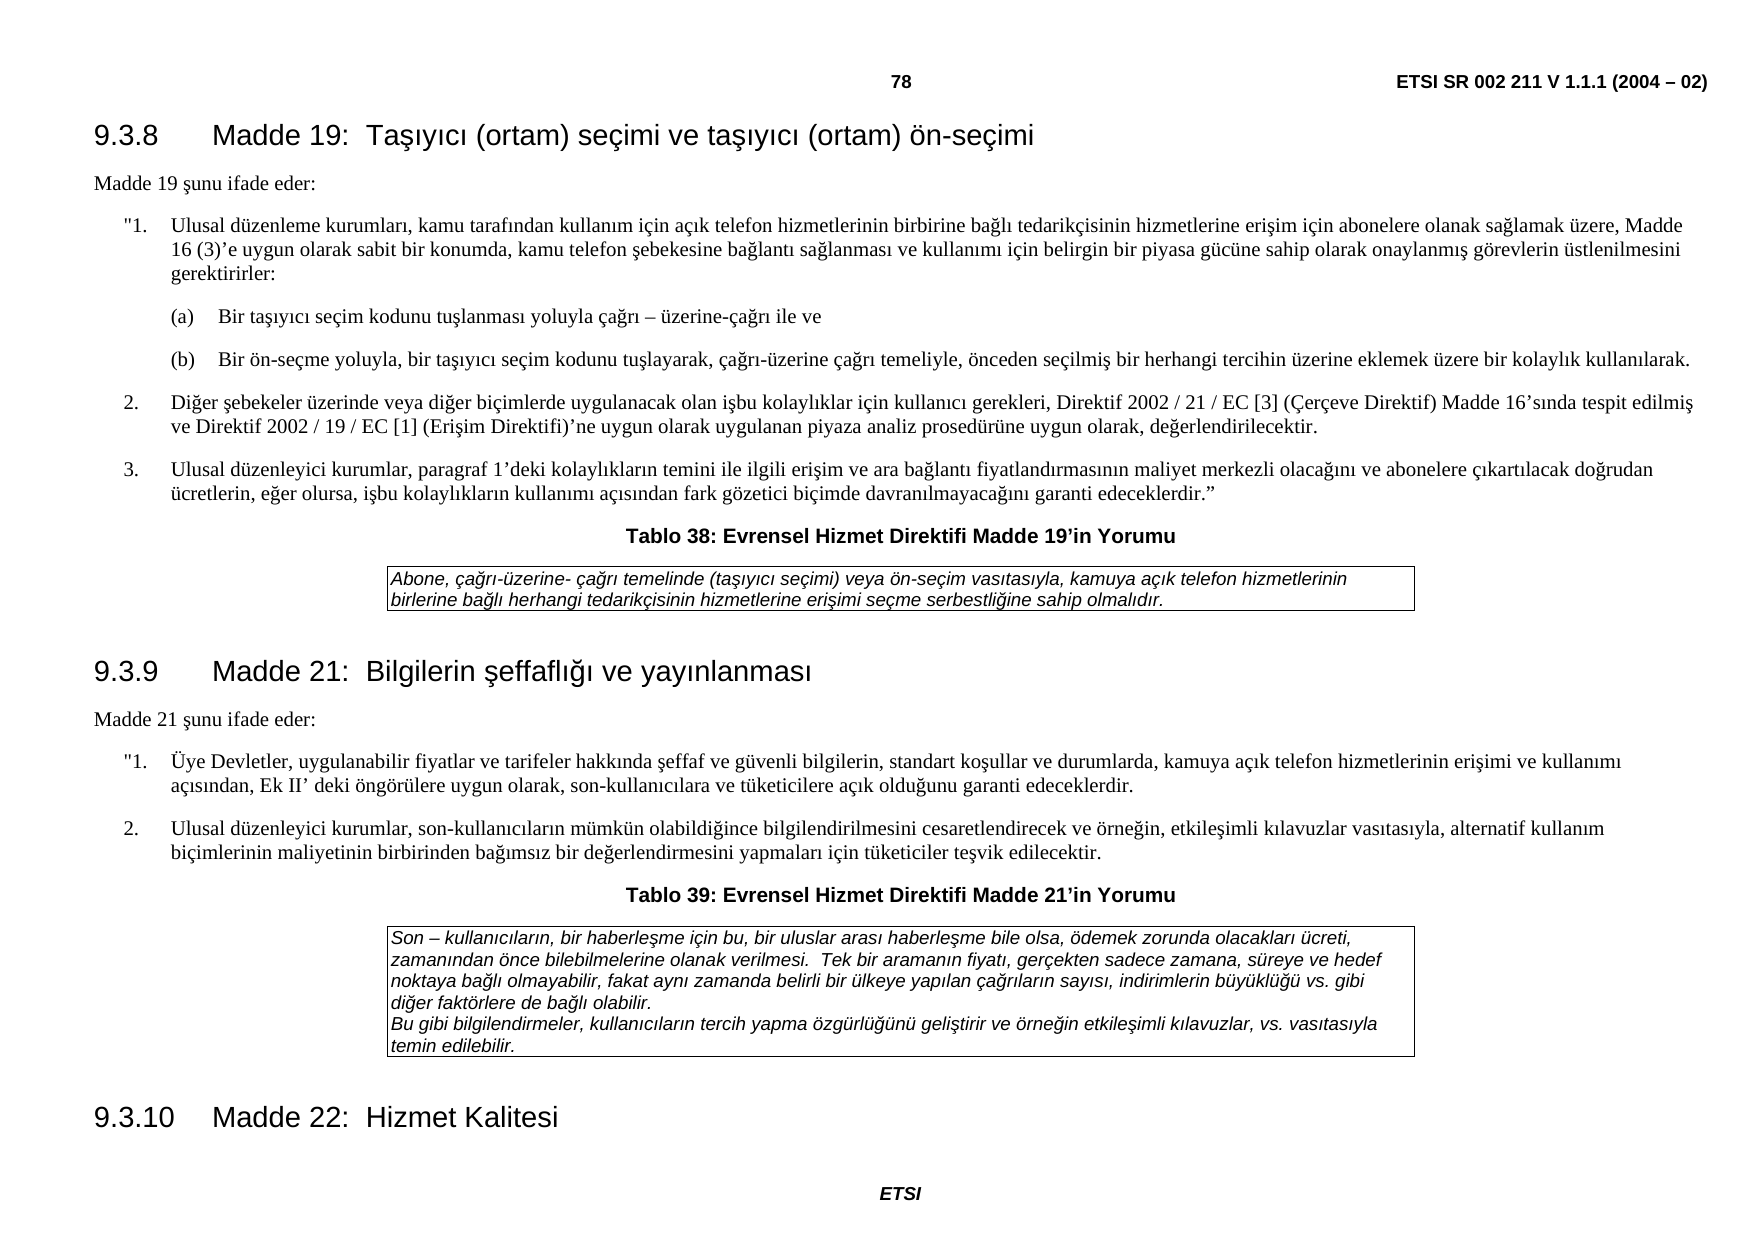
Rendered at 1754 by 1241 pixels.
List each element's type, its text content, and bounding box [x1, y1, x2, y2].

text Tablo 38: Evrensel Hizmet Direktifi Madde 19’in Yorumu [94, 523, 1708, 547]
table_header Abone, çağrı-üzerine- çağrı temelinde (taşıyıcı seçimi) veya ön-seçim vasıtasıyla, kamuya açık telefon hizmetlerinin birlerine bağlı herhangi tedarikçisinin hizmetlerine erişimi seçme serbestliğine sahip olmalıdır. [388, 567, 1414, 610]
text "1. Ulusal düzenleme kurumları, kamu tarafından kullanım için açık telefon hizmetlerinin birbirine bağlı tedarikçisinin hizmetlerine erişim için abonelere olanak sağlamak üzere, Madde 16 (3)’e uygun olarak sabit bir konumda, kamu telefon şebekesine bağlantı sağlanması ve kullanımı için belirgin bir piyasa gücüne sahip olarak onaylanmış görevlerin üstlenilmesini gerektirirler: [123, 213, 1708, 285]
text (b) Bir ön-seçme yoluyla, bir taşıyıcı seçim kodunu tuşlayarak, çağrı-üzerine çağrı temeliyle, önceden seçilmiş bir herhangi tercihin üzerine eklemek üzere bir kolaylık kullanılarak. [171, 347, 1708, 371]
text "1. Üye Devletler, uygulanabilir fiyatlar ve tarifeler hakkında şeffaf ve güvenli bilgilerin, standart koşullar ve durumlarda, kamuya açık telefon hizmetlerinin erişimi ve kullanımı açısından, Ek II’ deki öngörülere uygun olarak, son-kullanıcılara ve tüketicilere açık olduğunu garanti edeceklerdir. [123, 749, 1708, 797]
text (a) Bir taşıyıcı seçim kodunu tuşlanması yoluyla çağrı – üzerine-çağrı ile ve [171, 304, 1708, 328]
text 2. Ulusal düzenleyici kurumlar, son-kullanıcıların mümkün olabildiğince bilgilendirilmesini cesaretlendirecek ve örneğin, etkileşimli kılavuzlar vasıtasıyla, alternatif kullanım biçimlerinin maliyetinin birbirinden bağımsız bir değerlendirmesini yapmaları için tüketiciler teşvik edilecektir. [123, 816, 1708, 864]
subtitle 9.3.9 Madde 21: Bilgilerin şeffaflığı ve yayınlanması [94, 654, 1708, 688]
text Tablo 39: Evrensel Hizmet Direktifi Madde 21’in Yorumu [94, 883, 1708, 907]
text Madde 19 şunu ifade eder: [94, 170, 1708, 194]
subtitle 9.3.8 Madde 19: Taşıyıcı (ortam) seçimi ve taşıyıcı (ortam) ön-seçimi [94, 118, 1708, 152]
text Madde 21 şunu ifade eder: [94, 707, 1708, 731]
text 2. Diğer şebekeler üzerinde veya diğer biçimlerde uygulanacak olan işbu kolaylıklar için kullanıcı gerekleri, Direktif 2002 / 21 / EC [3] (Çerçeve Direktif) Madde 16’sında tespit edilmiş ve Direktif 2002 / 19 / EC [1] (Erişim Direktifi)’ne uygun olarak uygulanan piyaza analiz prosedürüne uygun olarak, değerlendirilecektir. [123, 390, 1708, 438]
subtitle 9.3.10 Madde 22: Hizmet Kalitesi [94, 1100, 1708, 1134]
table_header Son – kullanıcıların, bir haberleşme için bu, bir uluslar arası haberleşme bile olsa, ödemek zorunda olacakları ücreti, zamanından önce bilebilmelerine olanak verilmesi. Tek bir aramanın fiyatı, gerçekten sadece zamana, süreye ve hedef noktaya bağlı olmayabilir, fakat aynı zamanda belirli bir ülkeye yapılan çağrıların sayısı, indirimlerin büyüklüğü vs. gibi diğer faktörlere de bağlı olabilir. Bu gibi bilgilendirmeler, kullanıcıların tercih yapma özgürlüğünü geliştirir ve örneğin etkileşimli kılavuzlar, vs. vasıtasıyla temin edilebilir. [388, 927, 1414, 1056]
text 3. Ulusal düzenleyici kurumlar, paragraf 1’deki kolaylıkların temini ile ilgili erişim ve ara bağlantı fiyatlandırmasının maliyet merkezli olacağını ve abonelere çıkartılacak doğrudan ücretlerin, eğer olursa, işbu kolaylıkların kullanımı açısından fark gözetici biçimde davranılmayacağını garanti edeceklerdir.” [123, 457, 1708, 505]
